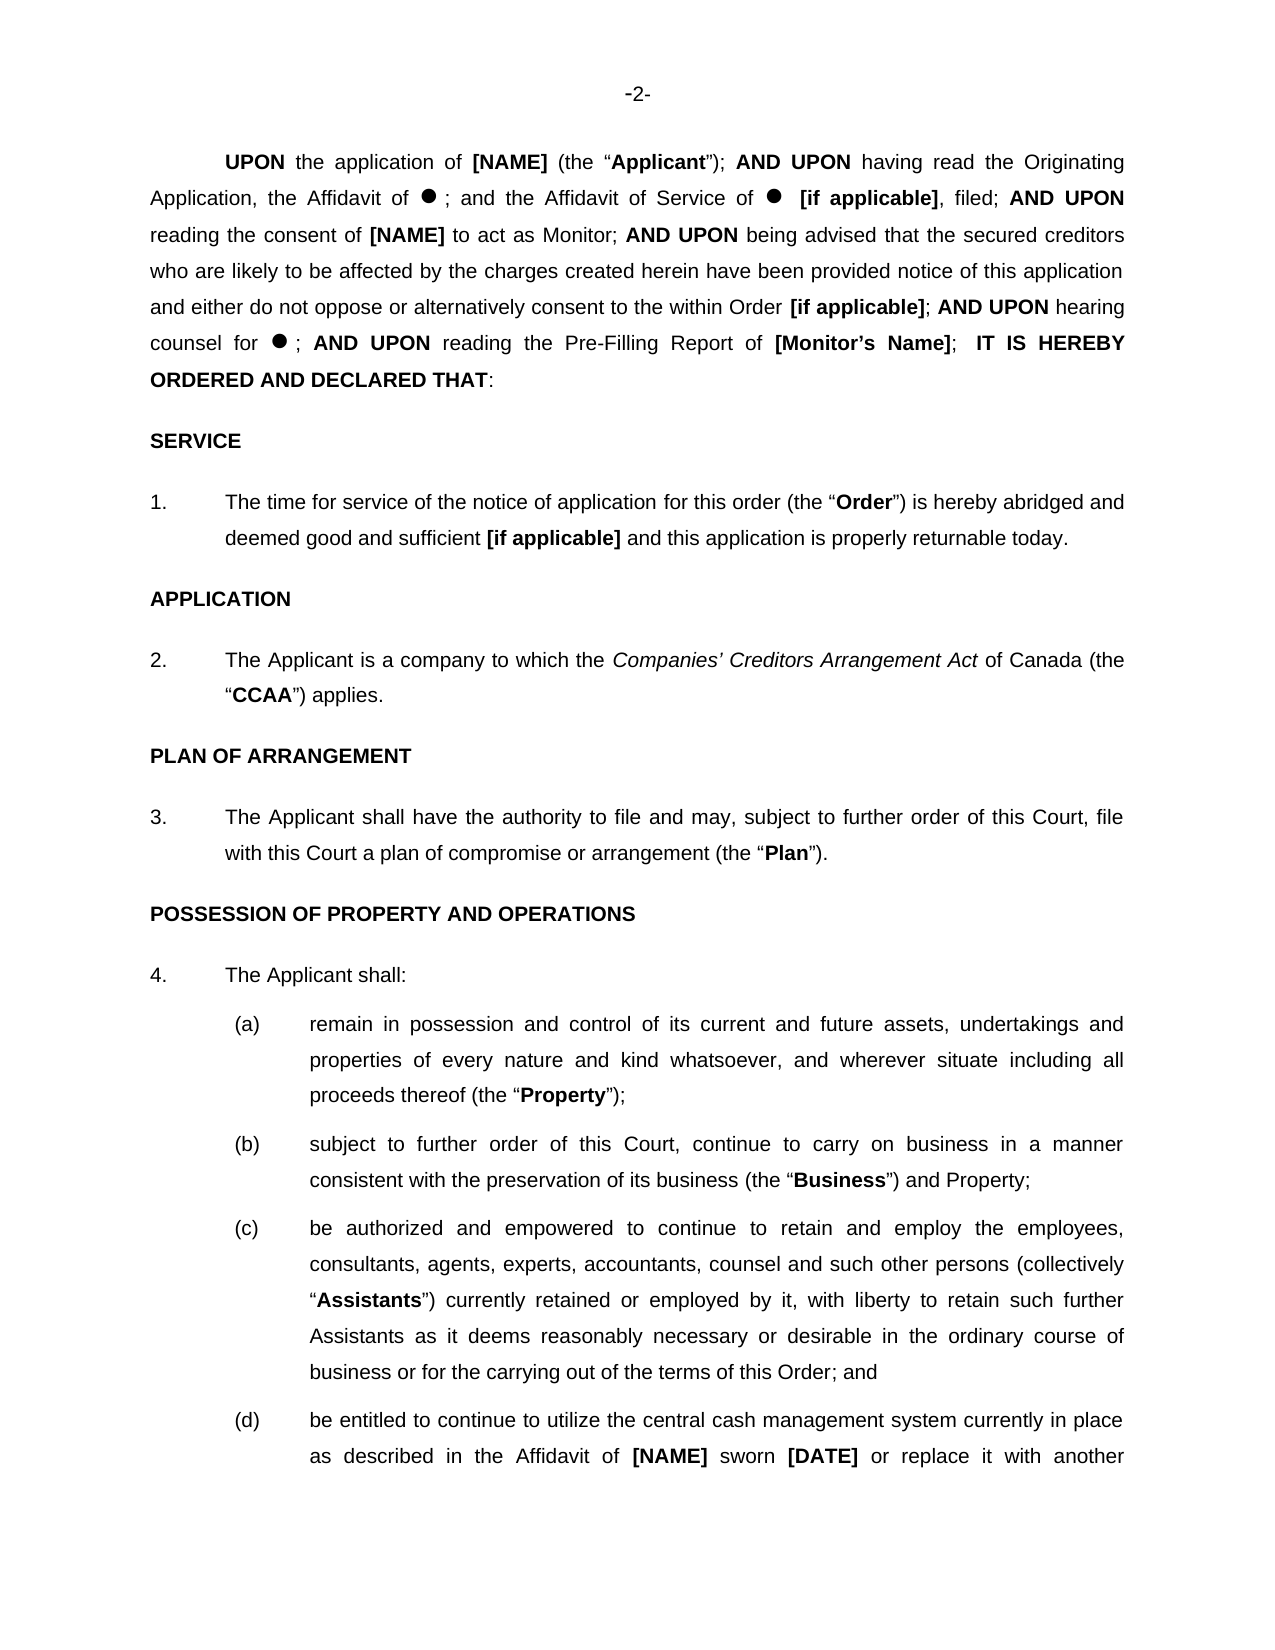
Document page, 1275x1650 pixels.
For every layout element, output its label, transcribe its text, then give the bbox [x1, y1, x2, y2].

text SERVICE [150, 429, 1125, 453]
list UPON the application of [NAME] (the “Applicant”); AND UPON having read the Originating Application, the Affidavit of ; and the Affidavit of Service of [if applicable], filed; AND UPON reading the consent of [NAME] to act as Monitor; AND UPON being advised that the secured creditors who are likely to be affected by the charges created herein have been provided notice of this application and either do not oppose or alternatively consent to the within Order [if applicable]; AND UPON hearing counsel for ; AND UPON reading the Pre-Filling Report of [Monitor’s Name]; IT IS HEREBY ORDERED AND DECLARED THAT: [150, 150, 1125, 392]
text The Applicant is a company to which the Companies’ Creditors Arrangement Act of Canada (the “CCAA”) applies. [150, 647, 1125, 707]
text APPLICATION [150, 586, 1125, 610]
text The time for service of the notice of application for this order (the “Order”) is hereby abridged and deemed good and sufficient [if applicable] and this application is properly returnable today. [150, 489, 1125, 549]
text remain in possession and control of its current and future assets, undertakings and properties of every nature and kind whatsoever, and wherever situate including all proceeds thereof (the “Property”); [234, 1011, 1125, 1107]
text PLAN OF ARRANGEMENT [150, 744, 1125, 768]
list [234, 1408, 1125, 1468]
text be authorized and empowered to continue to retain and employ the employees, consultants, agents, experts, accountants, counsel and such other persons (collectively “Assistants”) currently retained or employed by it, with liberty to retain such further Assistants as it deems reasonably necessary or desirable in the ordinary course of business or for the carrying out of the terms of this Order; and [234, 1216, 1125, 1384]
text subject to further order of this Court, continue to carry on business in a manner consistent with the preservation of its business (the “Business”) and Property; [234, 1132, 1125, 1192]
text The Applicant shall: [150, 963, 1125, 987]
text The Applicant shall have the authority to file and may, subject to further order of this Court, file with this Court a plan of compromise or arrangement (the “Plan”). [150, 805, 1125, 865]
text POSSESSION OF PROPERTY AND OPERATIONS [150, 902, 1125, 926]
